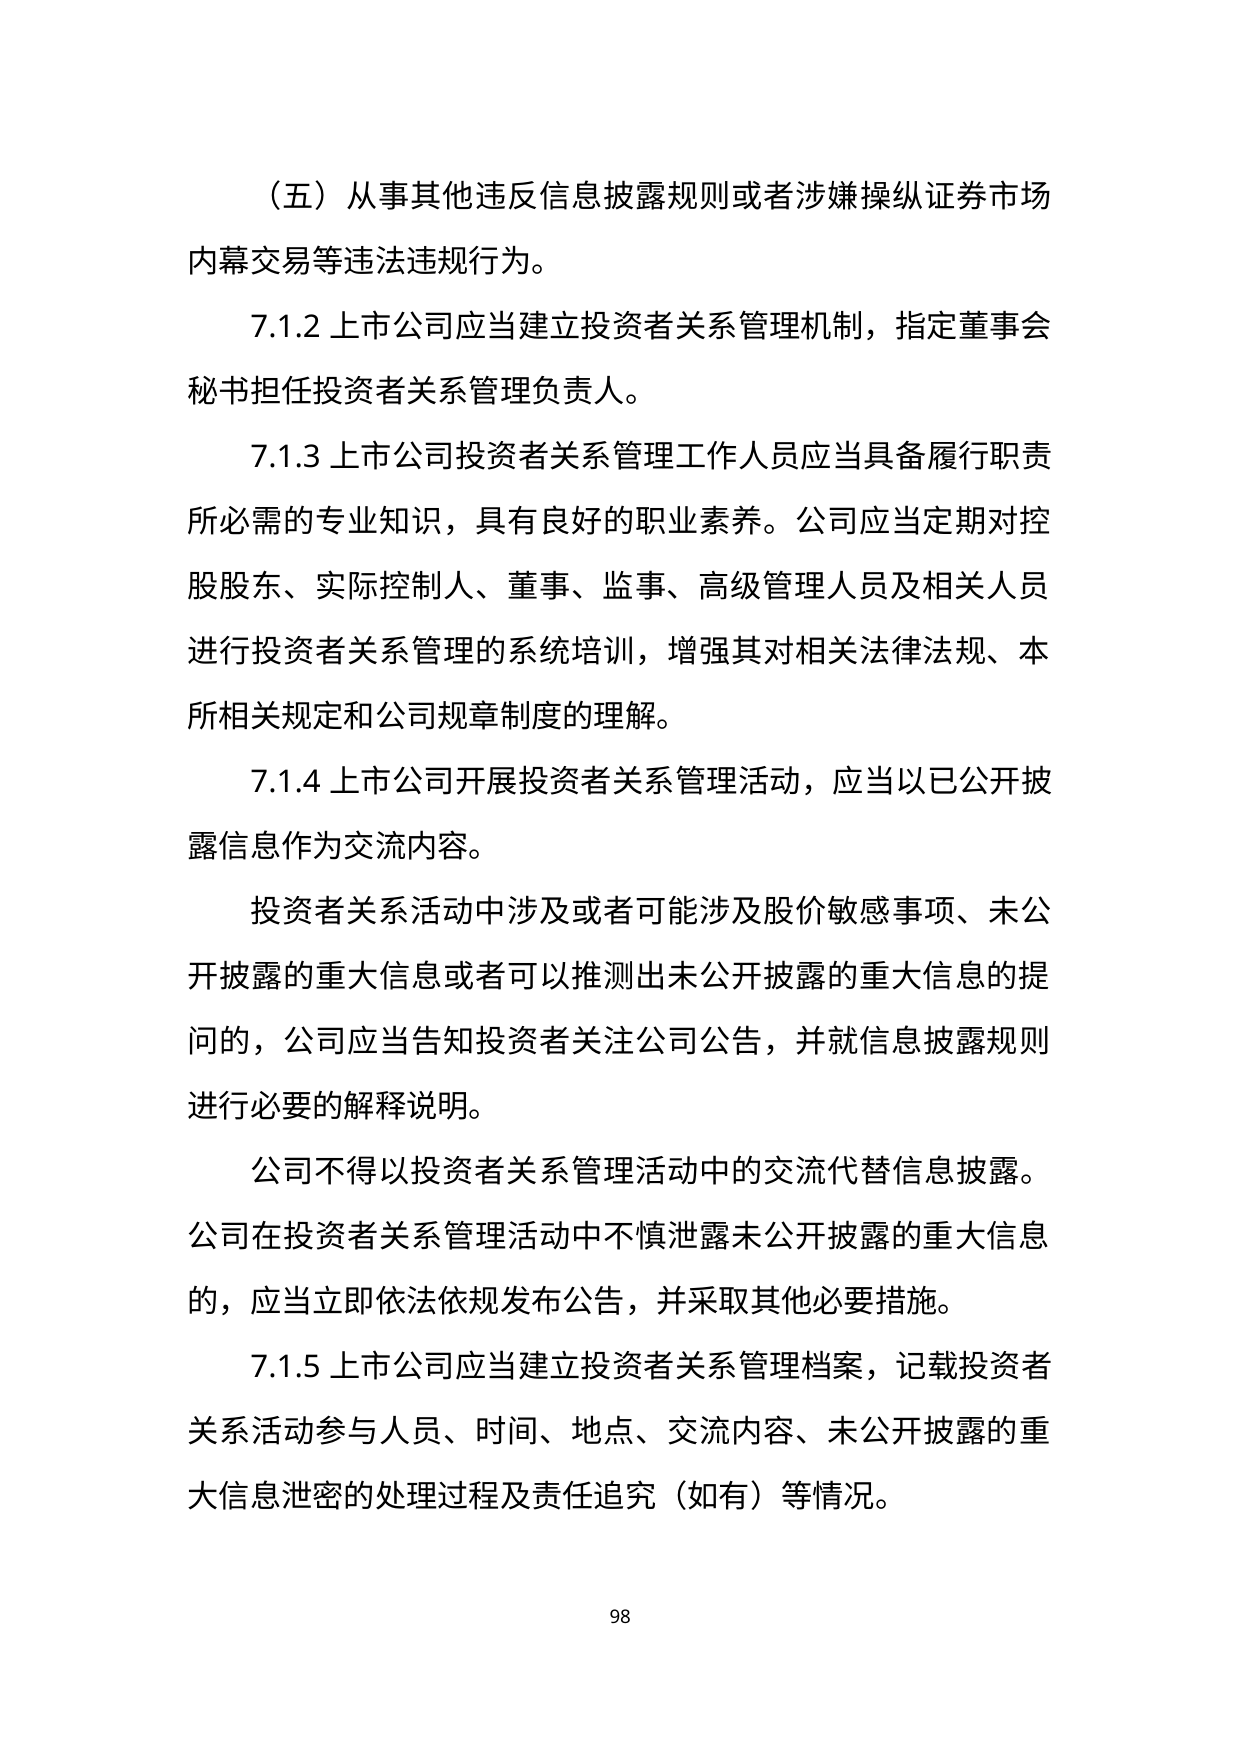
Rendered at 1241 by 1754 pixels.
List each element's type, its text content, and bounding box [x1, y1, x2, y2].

text 7.1.2 上市公司应当建立投资者关系管理机制，指定董事会秘书担任投资者关系管理负责人。 [187, 292, 1053, 422]
text 7.1.5 上市公司应当建立投资者关系管理档案，记载投资者关系活动参与人员、时间、地点、交流内容、未公开披露的重大信息泄密的处理过程及责任追究（如有）等情况。 [187, 1332, 1053, 1527]
text （五）从事其他违反信息披露规则或者涉嫌操纵证券市场、内幕交易等违法违规行为。 [187, 162, 1053, 292]
text 7.1.3 上市公司投资者关系管理工作人员应当具备履行职责所必需的专业知识，具有良好的职业素养。公司应当定期对控股股东、实际控制人、董事、监事、高级管理人员及相关人员进行投资者关系管理的系统培训，增强其对相关法律法规、本所相关规定和公司规章制度的理解。 [187, 422, 1053, 747]
text 公司不得以投资者关系管理活动中的交流代替信息披露。公司在投资者关系管理活动中不慎泄露未公开披露的重大信息的，应当立即依法依规发布公告，并采取其他必要措施。 [187, 1137, 1053, 1332]
text 7.1.4 上市公司开展投资者关系管理活动，应当以已公开披露信息作为交流内容。 [187, 747, 1053, 877]
text 投资者关系活动中涉及或者可能涉及股价敏感事项、未公开披露的重大信息或者可以推测出未公开披露的重大信息的提问的，公司应当告知投资者关注公司公告，并就信息披露规则进行必要的解释说明。 [187, 877, 1053, 1137]
